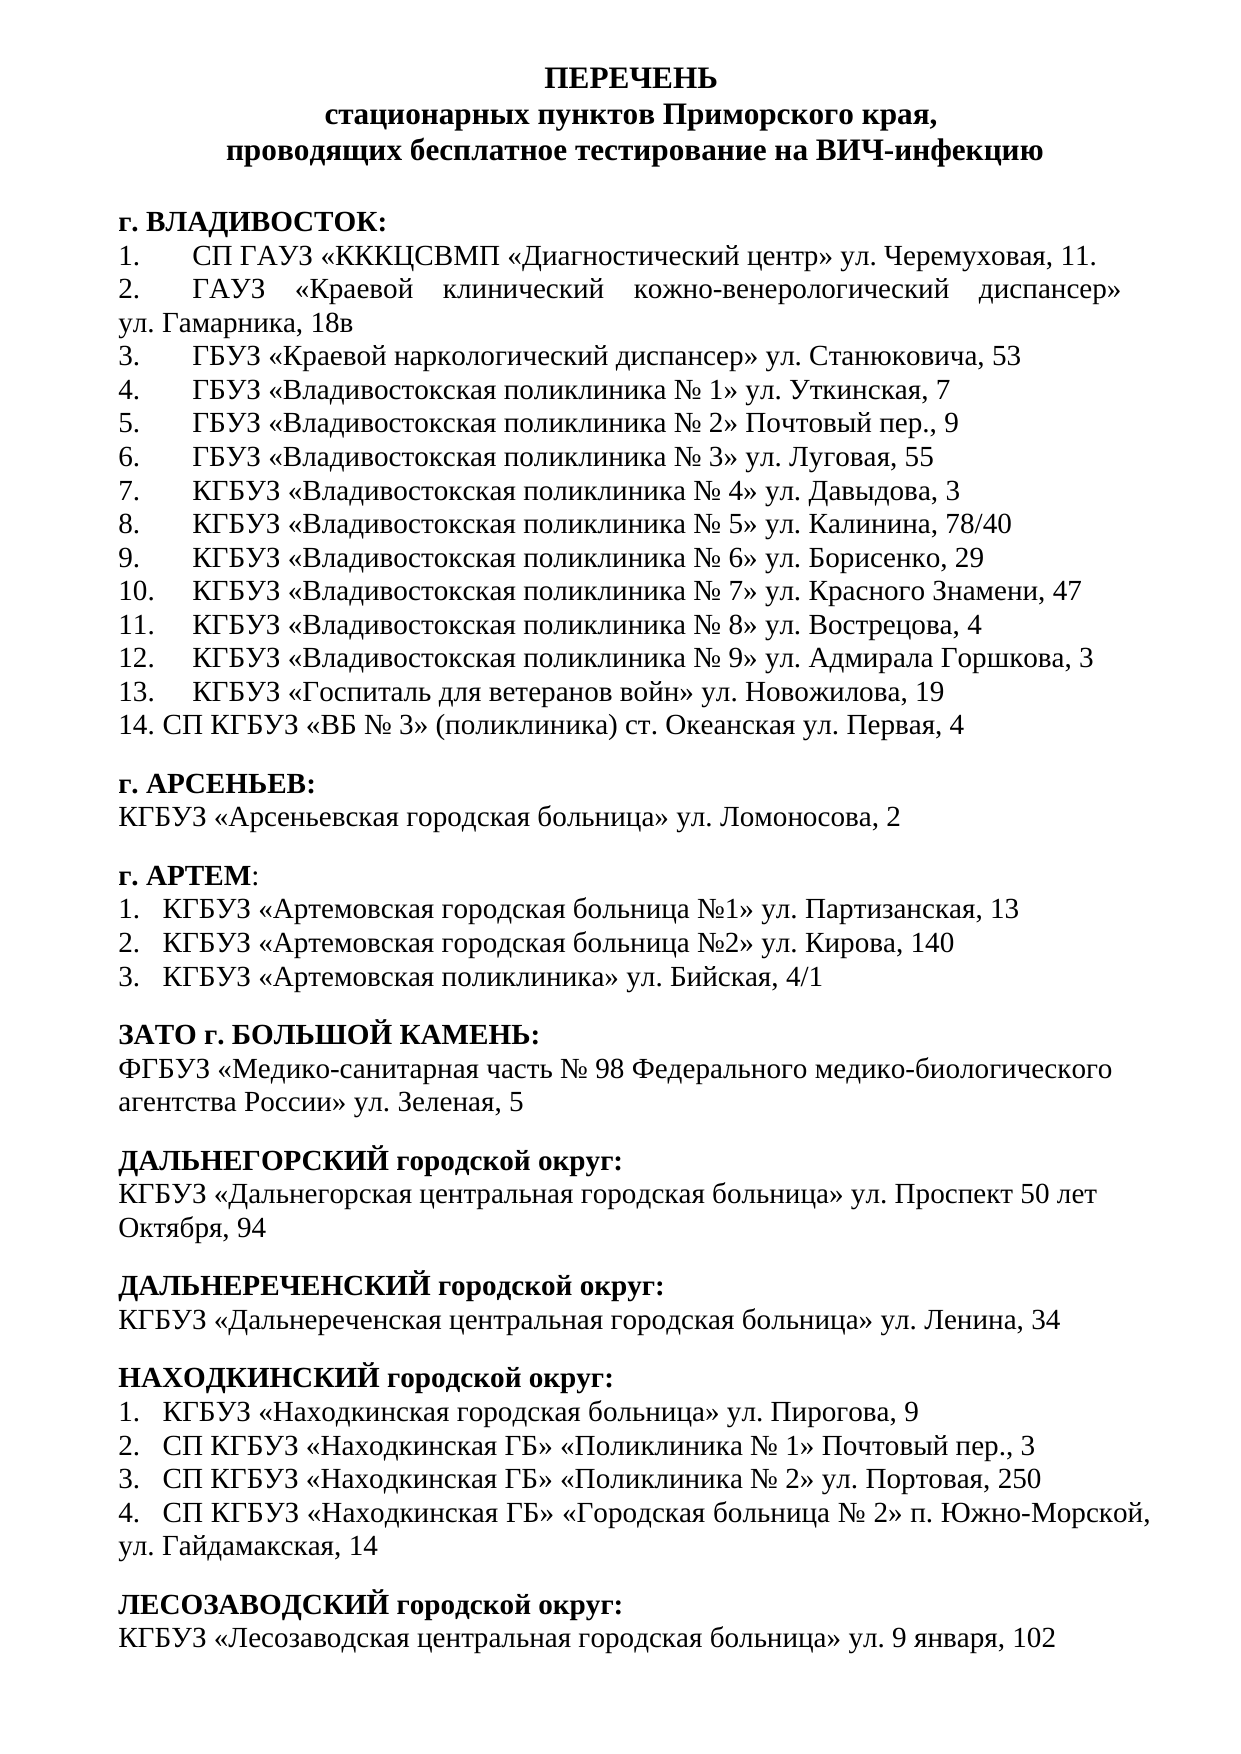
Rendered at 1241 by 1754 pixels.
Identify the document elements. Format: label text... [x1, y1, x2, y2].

list КГБУЗ «Владивостокская поликлиника № 5» ул. Калинина, 78/40 [118, 506, 1152, 540]
list КГБУЗ «Владивостокская поликлиника № 7» ул. Красного Знамени, 47 [118, 573, 1152, 607]
text НАХОДКИНСКИЙ городской округ: [118, 1361, 1152, 1394]
text ДАЛЬНЕГОРСКИЙ городской округ: КГБУЗ «Дальнегорская центральная городская больница» ул. Проспект 50 лет Октября, 94 [118, 1143, 1152, 1243]
text ЛЕСОЗАВОДСКИЙ городской округ: КГБУЗ «Лесозаводская центральная городская больница» ул. 9 января, 102 [118, 1587, 1152, 1654]
text ДАЛЬНЕРЕЧЕНСКИЙ городской округ: КГБУЗ «Дальнереченская центральная городская больница» ул. Ленина, 34 [118, 1268, 1152, 1336]
list ГБУЗ «Владивостокская поликлиника № 1» ул. Уткинская, 7 [118, 372, 1152, 406]
list КГБУЗ «Артемовская поликлиника» ул. Бийская, 4/1 [118, 959, 1152, 992]
list КГБУЗ «Владивостокская поликлиника № 4» ул. Давыдова, 3 [118, 473, 1152, 506]
text г. АРТЕМ: [118, 858, 1152, 892]
list КГБУЗ «Находкинская городская больница» ул. Пирогова, 9 [118, 1394, 1152, 1428]
list СП КГБУЗ «Находкинская ГБ» «Поликлиника № 2» ул. Портовая, 250 [118, 1461, 1152, 1495]
list КГБУЗ «Артемовская городская больница №2» ул. Кирова, 140 [118, 925, 1152, 959]
list ГБУЗ «Владивостокская поликлиника № 3» ул. Луговая, 55 [118, 439, 1152, 473]
list ГАУЗ «Краевой клинический кожно-венерологический диспансер» ул. Гамарника, 18в [118, 271, 1152, 338]
text г. ВЛАДИВОСТОК: [118, 204, 1152, 238]
list СП КГБУЗ «Находкинская ГБ» «Поликлиника № 1» Почтовый пер., 3 [118, 1428, 1152, 1461]
list КГБУЗ «Владивостокская поликлиника № 9» ул. Адмирала Горшкова, 3 [118, 640, 1152, 674]
list КГБУЗ «Владивостокская поликлиника № 8» ул. Вострецова, 4 [118, 607, 1152, 640]
list КГБУЗ «Госпиталь для ветеранов войн» ул. Новожилова, 19 [118, 674, 1152, 707]
list КГБУЗ «Владивостокская поликлиника № 6» ул. Борисенко, 29 [118, 540, 1152, 573]
list СП ГАУЗ «КККЦСВМП «Диагностический центр» ул. Черемуховая, 11. [118, 238, 1152, 271]
list СП КГБУЗ «ВБ № 3» (поликлиника) ст. Океанская ул. Первая, 4 [118, 707, 1152, 741]
text ПЕРЕЧЕНЬ стационарных пунктов Приморского края, проводящих бесплатное тестирование на ВИЧ-инфекцию [118, 59, 1152, 167]
list ГБУЗ «Краевой наркологический диспансер» ул. Станюковича, 53 [118, 338, 1152, 372]
text г. АРСЕНЬЕВ: КГБУЗ «Арсеньевская городская больница» ул. Ломоносова, 2 [118, 766, 1152, 833]
list ГБУЗ «Владивостокская поликлиника № 2» Почтовый пер., 9 [118, 406, 1152, 439]
text ЗАТО г. БОЛЬШОЙ КАМЕНЬ: ФГБУЗ «Медико-санитарная часть № 98 Федерального медико-биологического агентства России» ул. Зеленая, 5 [118, 1017, 1152, 1118]
list КГБУЗ «Артемовская городская больница №1» ул. Партизанская, 13 [118, 892, 1152, 925]
list СП КГБУЗ «Находкинская ГБ» «Городская больница № 2» п. Южно-Морской, ул. Гайдамакская, 14 [118, 1495, 1152, 1562]
